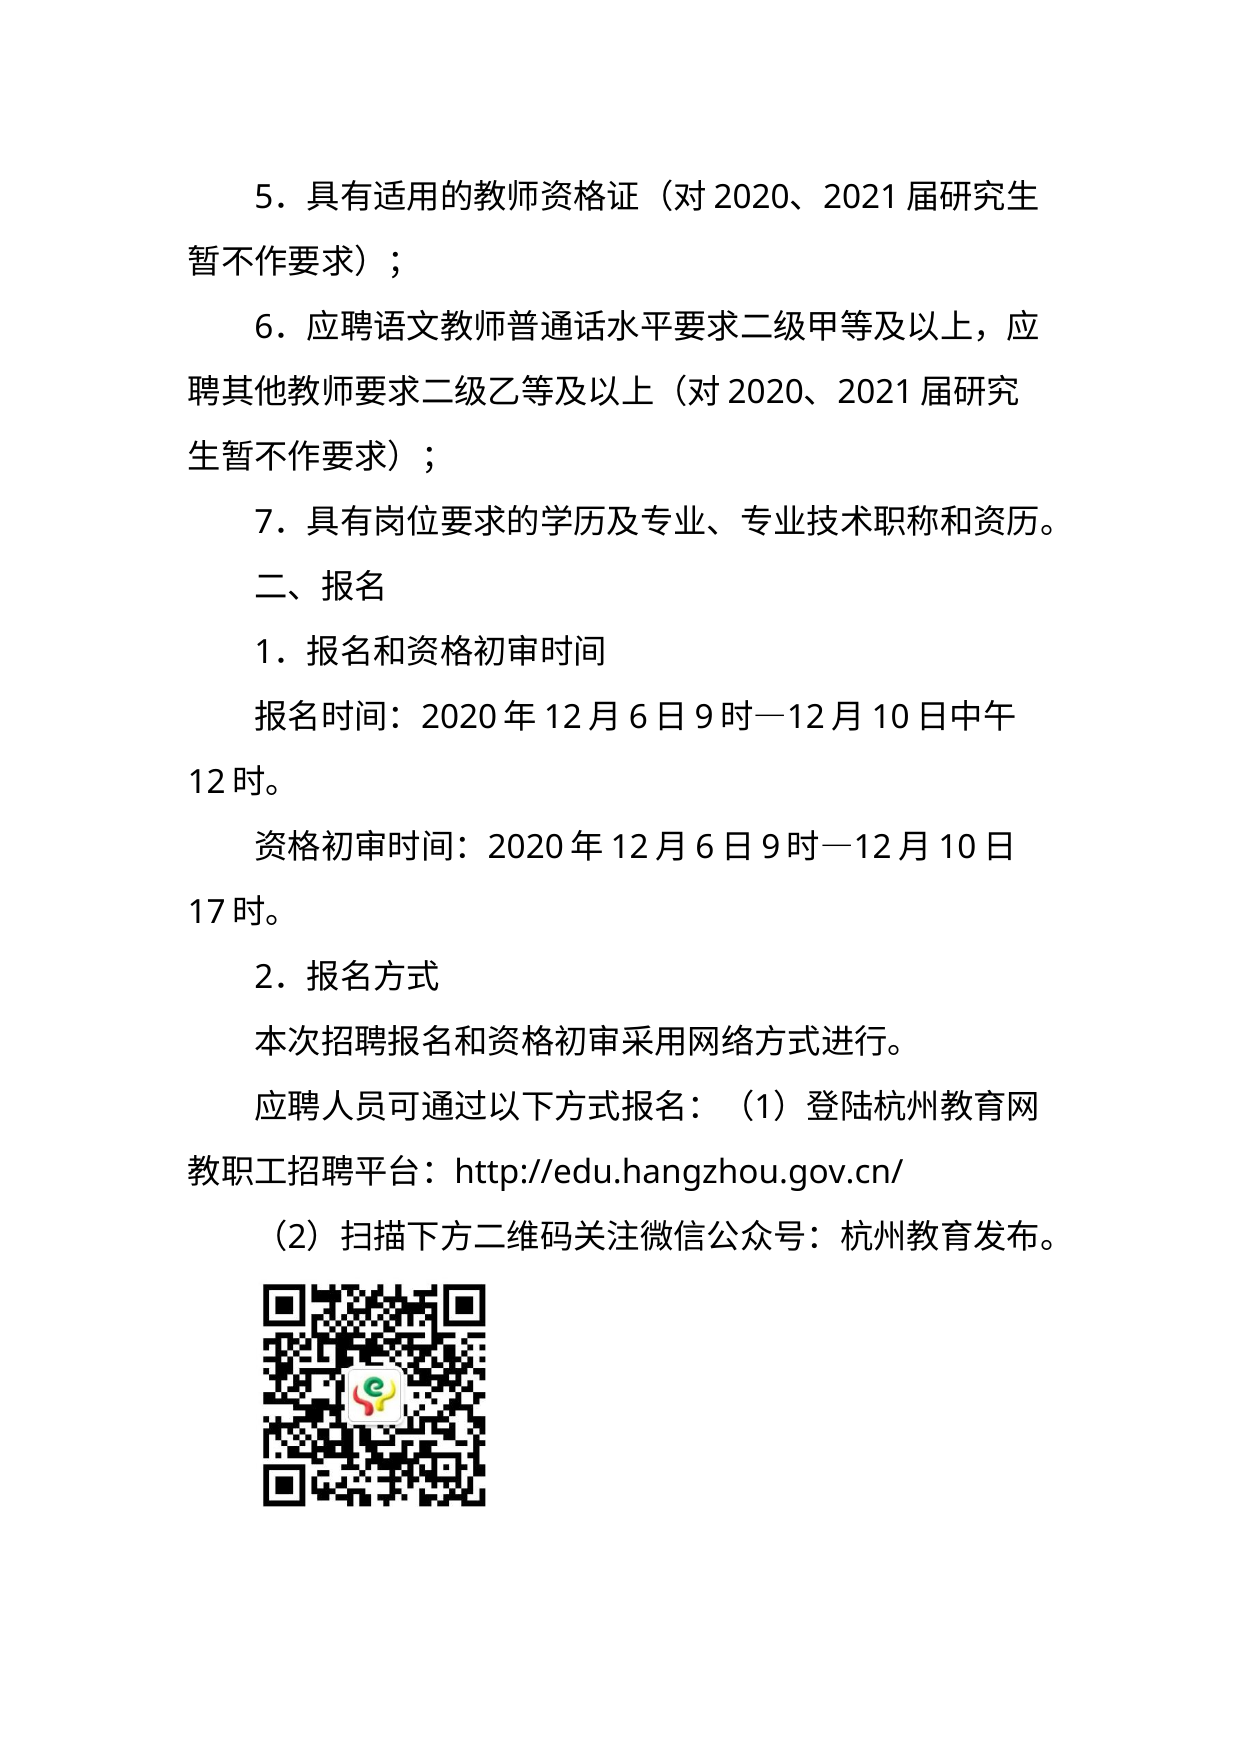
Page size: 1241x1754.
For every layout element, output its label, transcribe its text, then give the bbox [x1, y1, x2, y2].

text 7．具有岗位要求的学历及专业、专业技术职称和资历。 [187, 487, 1053, 552]
picture [245, 1266, 503, 1524]
text 2．报名方式 [187, 942, 1053, 1007]
text 本次招聘报名和资格初审采用网络方式进行。 [187, 1007, 1053, 1072]
text 应聘人员可通过以下方式报名：（1）登陆杭州教育网教职工招聘平台：http://edu.hangzhou.gov.cn/ [187, 1072, 1053, 1202]
text 5．具有适用的教师资格证（对2020、2021届研究生暂不作要求）； [187, 162, 1053, 292]
text 资格初审时间：2020年12月6日9时—12月10日17时。 [187, 812, 1053, 942]
text 1．报名和资格初审时间 [187, 617, 1053, 682]
text （2）扫描下方二维码关注微信公众号：杭州教育发布。 [187, 1202, 1053, 1267]
text 6．应聘语文教师普通话水平要求二级甲等及以上，应聘其他教师要求二级乙等及以上（对2020、2021届研究生暂不作要求）； [187, 292, 1053, 487]
text 报名时间：2020年12月6日9时—12月10日中午12时。 [187, 682, 1053, 812]
text 二、报名 [187, 552, 1053, 617]
